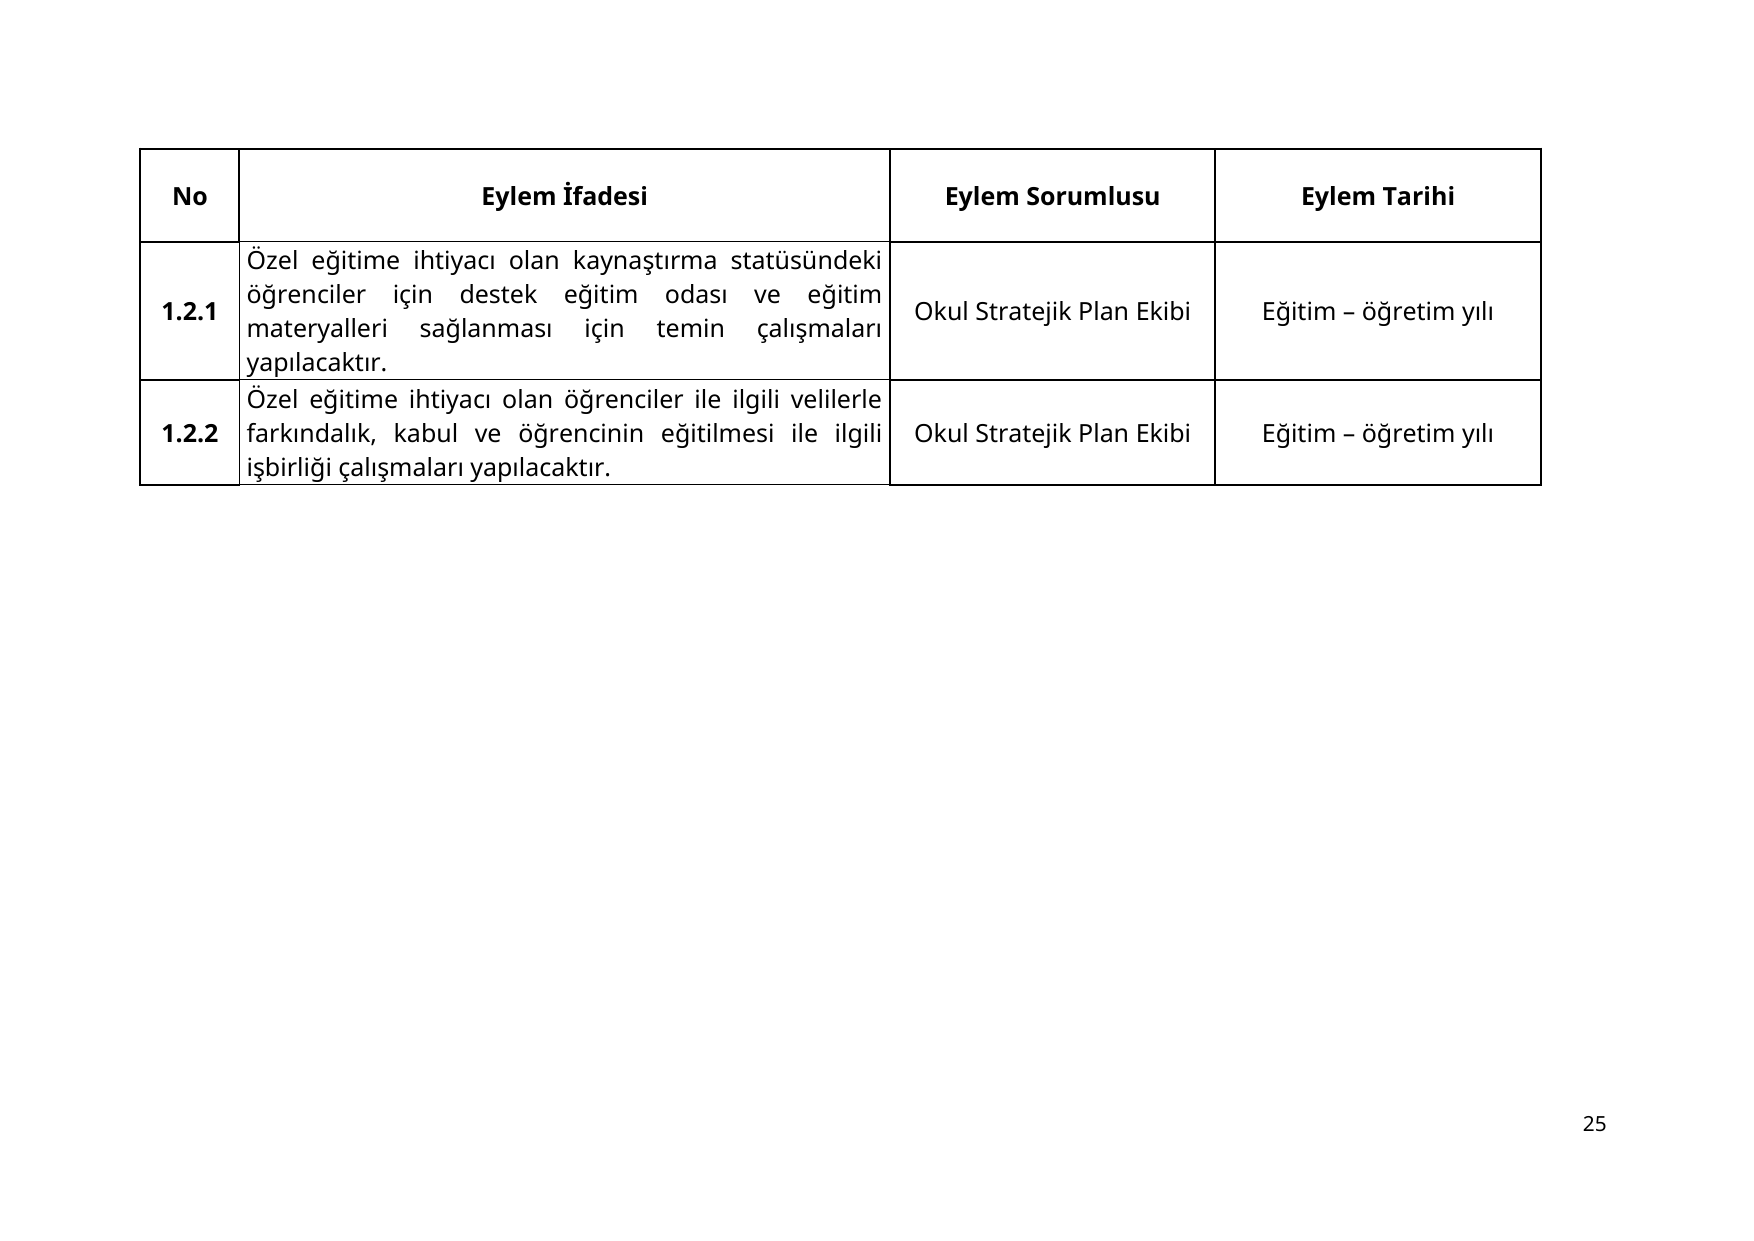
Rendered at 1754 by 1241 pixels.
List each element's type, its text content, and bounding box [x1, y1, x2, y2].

table_cell Eğitim – öğretim yılı [1216, 381, 1540, 483]
table_cell Özel eğitime ihtiyacı olan kaynaştırma statüsündeki öğrenciler için destek eğitim odası ve eğitim materyalleri sağlanması için temin çalışmaları yapılacaktır. [240, 242, 889, 379]
table_cell Özel eğitime ihtiyacı olan öğrenciler ile ilgili velilerle farkındalık, kabul ve öğrencinin eğitilmesi ile ilgili işbirliği çalışmaları yapılacaktır. [240, 380, 889, 483]
table_header Eylem İfadesi [240, 150, 889, 241]
table_cell 1.2.2 [141, 381, 239, 483]
table_cell Okul Stratejik Plan Ekibi [891, 243, 1214, 379]
table_cell Okul Stratejik Plan Ekibi [891, 381, 1214, 483]
table_header Eylem Sorumlusu [891, 150, 1214, 241]
table_header Eylem Tarihi [1216, 150, 1540, 241]
table_cell Eğitim – öğretim yılı [1216, 243, 1540, 379]
table_cell 1.2.1 [141, 243, 239, 379]
table_header No [141, 150, 238, 241]
